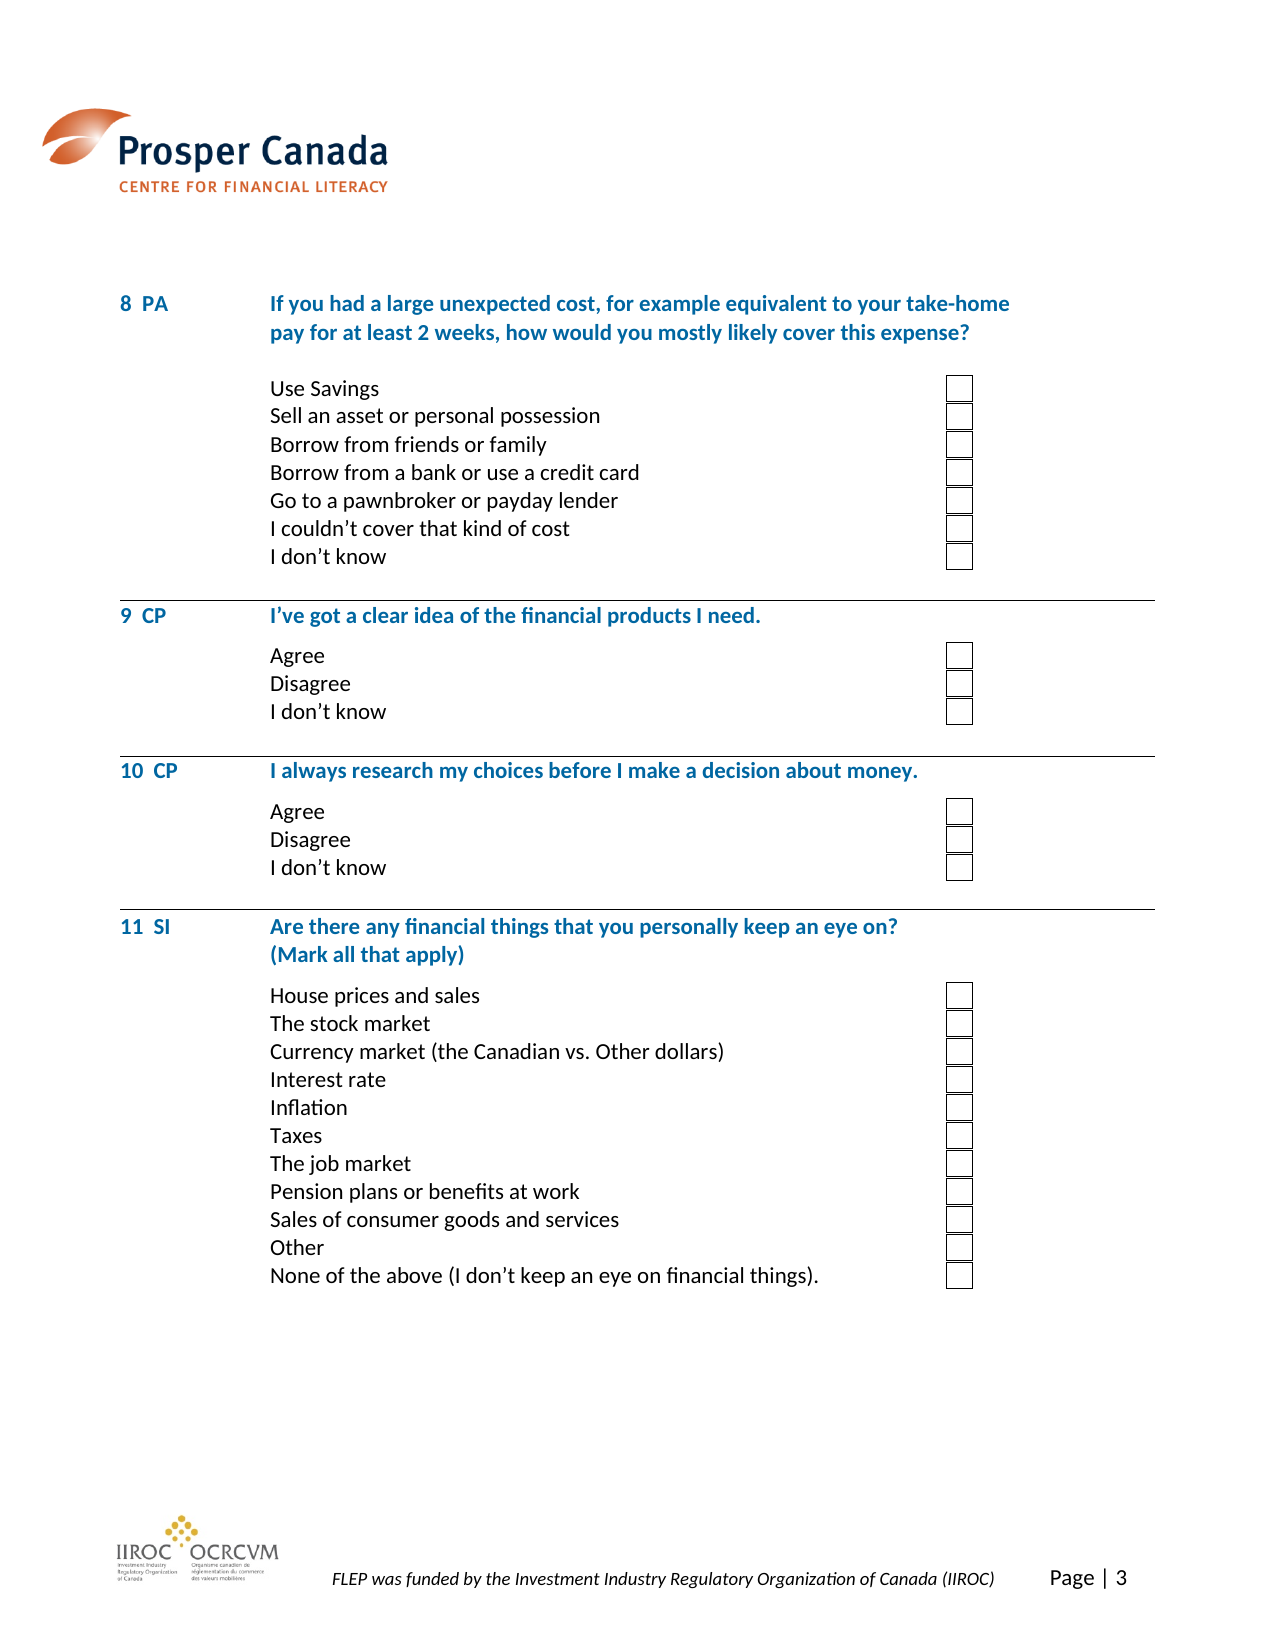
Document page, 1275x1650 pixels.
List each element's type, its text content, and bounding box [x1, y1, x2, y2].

text Borrow from a bank or use a credit card [195, 458, 1155, 486]
text I don’t know [195, 542, 1155, 570]
text I don’t know [195, 697, 1155, 726]
text Other [270, 1233, 1155, 1261]
text Borrow from friends or family [195, 430, 1155, 458]
text Go to a pawnbroker or payday lender [195, 486, 1155, 514]
picture [36, 103, 391, 197]
text pay for at least 2 weeks, how would you mostly likely cover this expense? [270, 318, 1155, 346]
text 10 CP I always research my choices before I make a decision about money. [120, 757, 1155, 785]
text 11 SI Are there any financial things that you personally keep an eye on? [120, 910, 1155, 940]
text Currency market (the Canadian vs. Other dollars) [195, 1037, 1155, 1065]
text 9 CP I’ve got a clear idea of the financial products I need. [120, 601, 1155, 629]
text I don’t know [195, 853, 1155, 881]
text Agree [195, 641, 1155, 669]
text Interest rate [195, 1065, 1155, 1093]
text (Mark all that apply) [195, 940, 1155, 968]
text The job market [270, 1149, 1155, 1177]
text I couldn’t cover that kind of cost [270, 514, 1155, 542]
text Taxes [195, 1121, 1155, 1149]
text Sell an asset or personal possession [270, 402, 1155, 430]
text Disagree [270, 825, 1155, 853]
text Pension plans or benefits at work [195, 1177, 1155, 1205]
text House prices and sales [195, 981, 1155, 1009]
picture [113, 1511, 280, 1585]
text Agree [195, 797, 1155, 825]
text None of the above (I don’t keep an eye on financial things). [195, 1261, 1155, 1289]
text 8 PA If you had a large unexpected cost, for example equivalent to your take-home [120, 289, 1155, 318]
text Disagree [270, 669, 1155, 697]
text Use Savings [195, 374, 1155, 402]
text Inflation [195, 1093, 1155, 1121]
text Sales of consumer goods and services [195, 1205, 1155, 1233]
text The stock market [270, 1009, 1155, 1037]
